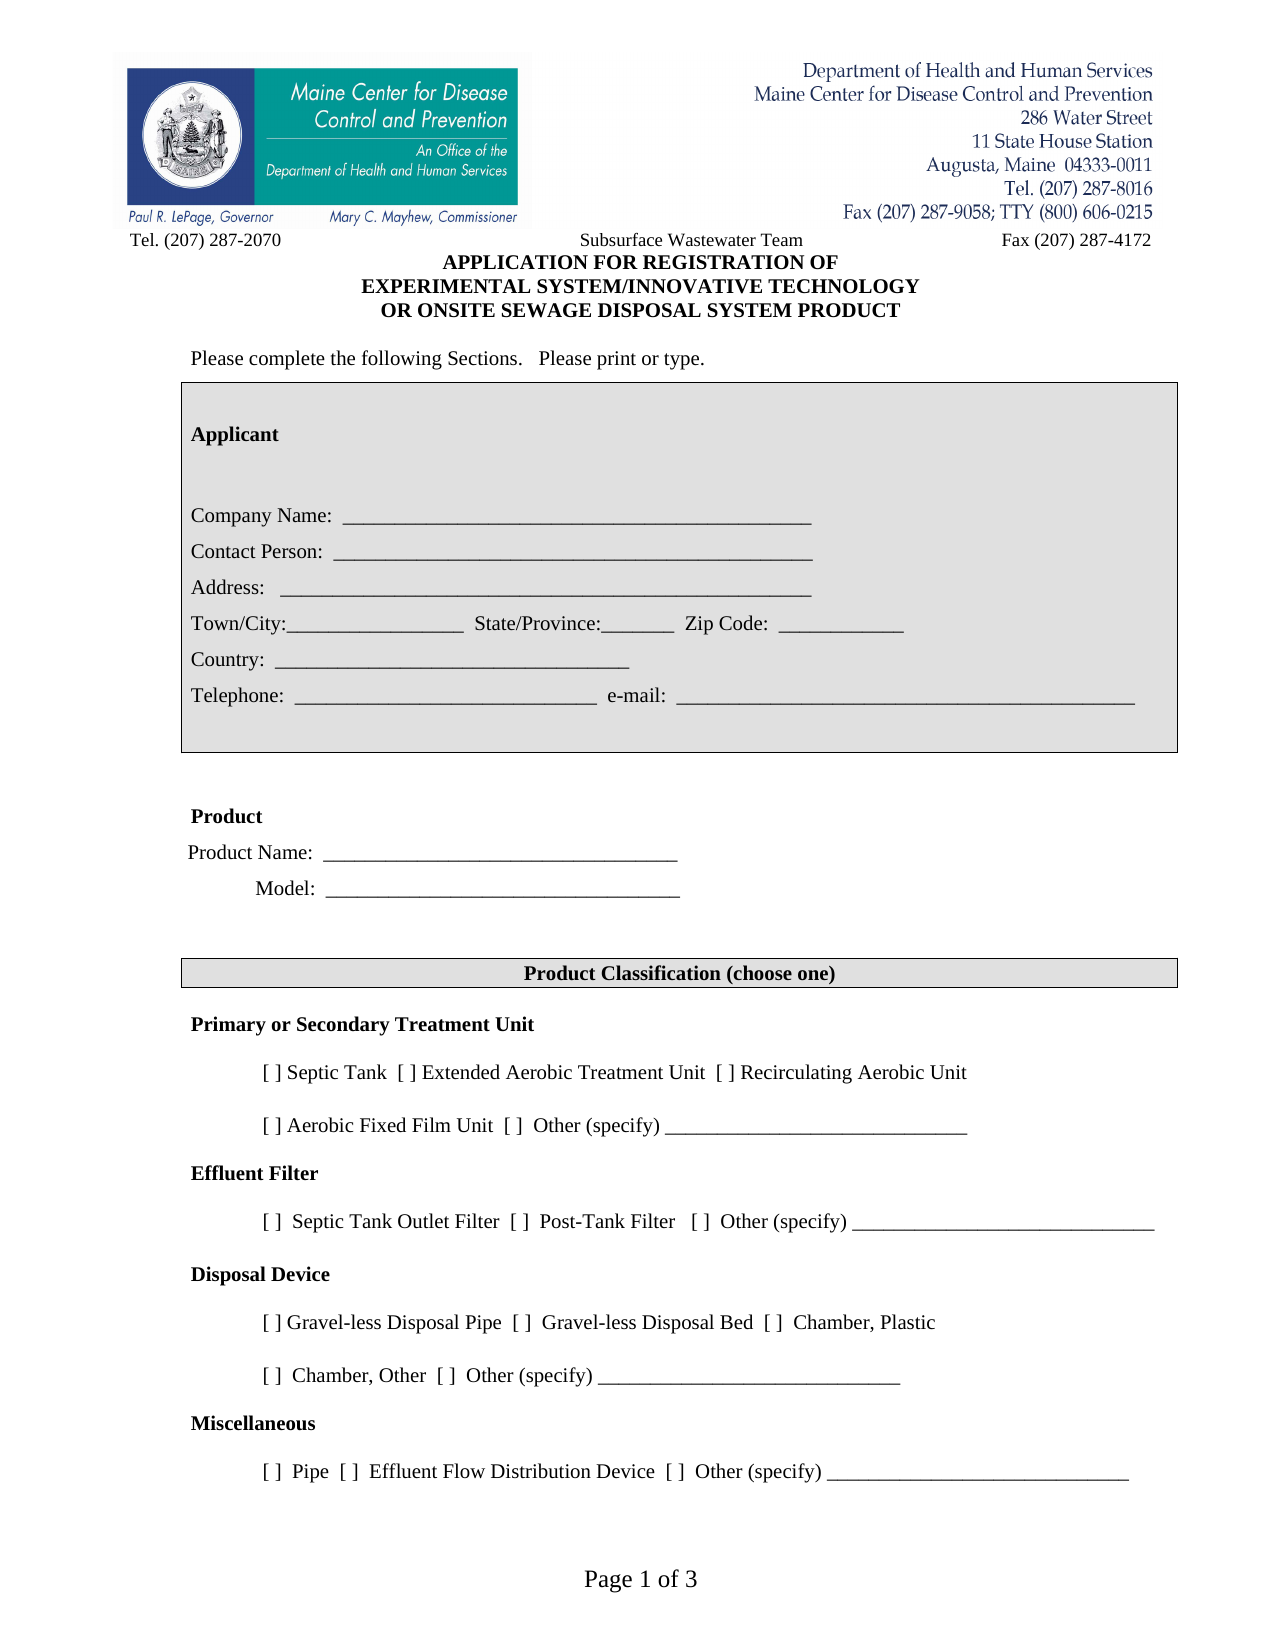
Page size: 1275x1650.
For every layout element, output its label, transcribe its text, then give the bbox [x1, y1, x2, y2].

text Miscellaneous [191, 1411, 1168, 1435]
text [ ] Septic Tank Outlet Filter [ ] Post-Tank Filter [ ] Other (specify) _____________________________ [262, 1209, 1168, 1262]
text Company Name: _____________________________________________ [182, 500, 1177, 527]
text Primary or Secondary Treatment Unit [191, 1012, 1168, 1036]
text [ ] Septic Tank [ ] Extended Aerobic Treatment Unit [ ] Recirculating Aerobic Unit [262, 1060, 1168, 1113]
text Effluent Filter [191, 1161, 1168, 1185]
subtitle EXPERIMENTAL SYSTEM/INNOVATIVE TECHNOLOGY [112, 274, 1168, 298]
text Telephone: _____________________________ e-mail: ____________________________________________ [182, 680, 1177, 752]
picture [112, 52, 1163, 229]
text Country: __________________________________ [182, 644, 1177, 671]
text [ ] Aerobic Fixed Film Unit [ ] Other (specify) _____________________________ [262, 1113, 1168, 1137]
text Contact Person: ______________________________________________ [182, 536, 1177, 563]
text [ ] Pipe [ ] Effluent Flow Distribution Device [ ] Other (specify) _____________________________ [262, 1459, 1168, 1483]
text Address: ___________________________________________________ Town/City:_________________ State/Province:_______ Zip Code: ____________ [182, 572, 1177, 635]
text Product [191, 804, 1168, 828]
text Disposal Device [191, 1262, 1168, 1286]
text Please complete the following Sections. Please print or type. [190, 346, 1168, 370]
text Applicant [182, 383, 1177, 489]
subtitle OR ONSITE SEWAGE DISPOSAL SYSTEM PRODUCT [112, 298, 1168, 322]
text Product Name: __________________________________ Model: __________________________________ [187, 840, 1168, 943]
title APPLICATION for REGISTRATION of [112, 250, 1168, 274]
text Product Classification (choose one) [182, 959, 1177, 987]
text [ ] Gravel-less Disposal Pipe [ ] Gravel-less Disposal Bed [ ] Chamber, Plastic [262, 1310, 1168, 1363]
text [ ] Chamber, Other [ ] Other (specify) _____________________________ [262, 1363, 1168, 1387]
